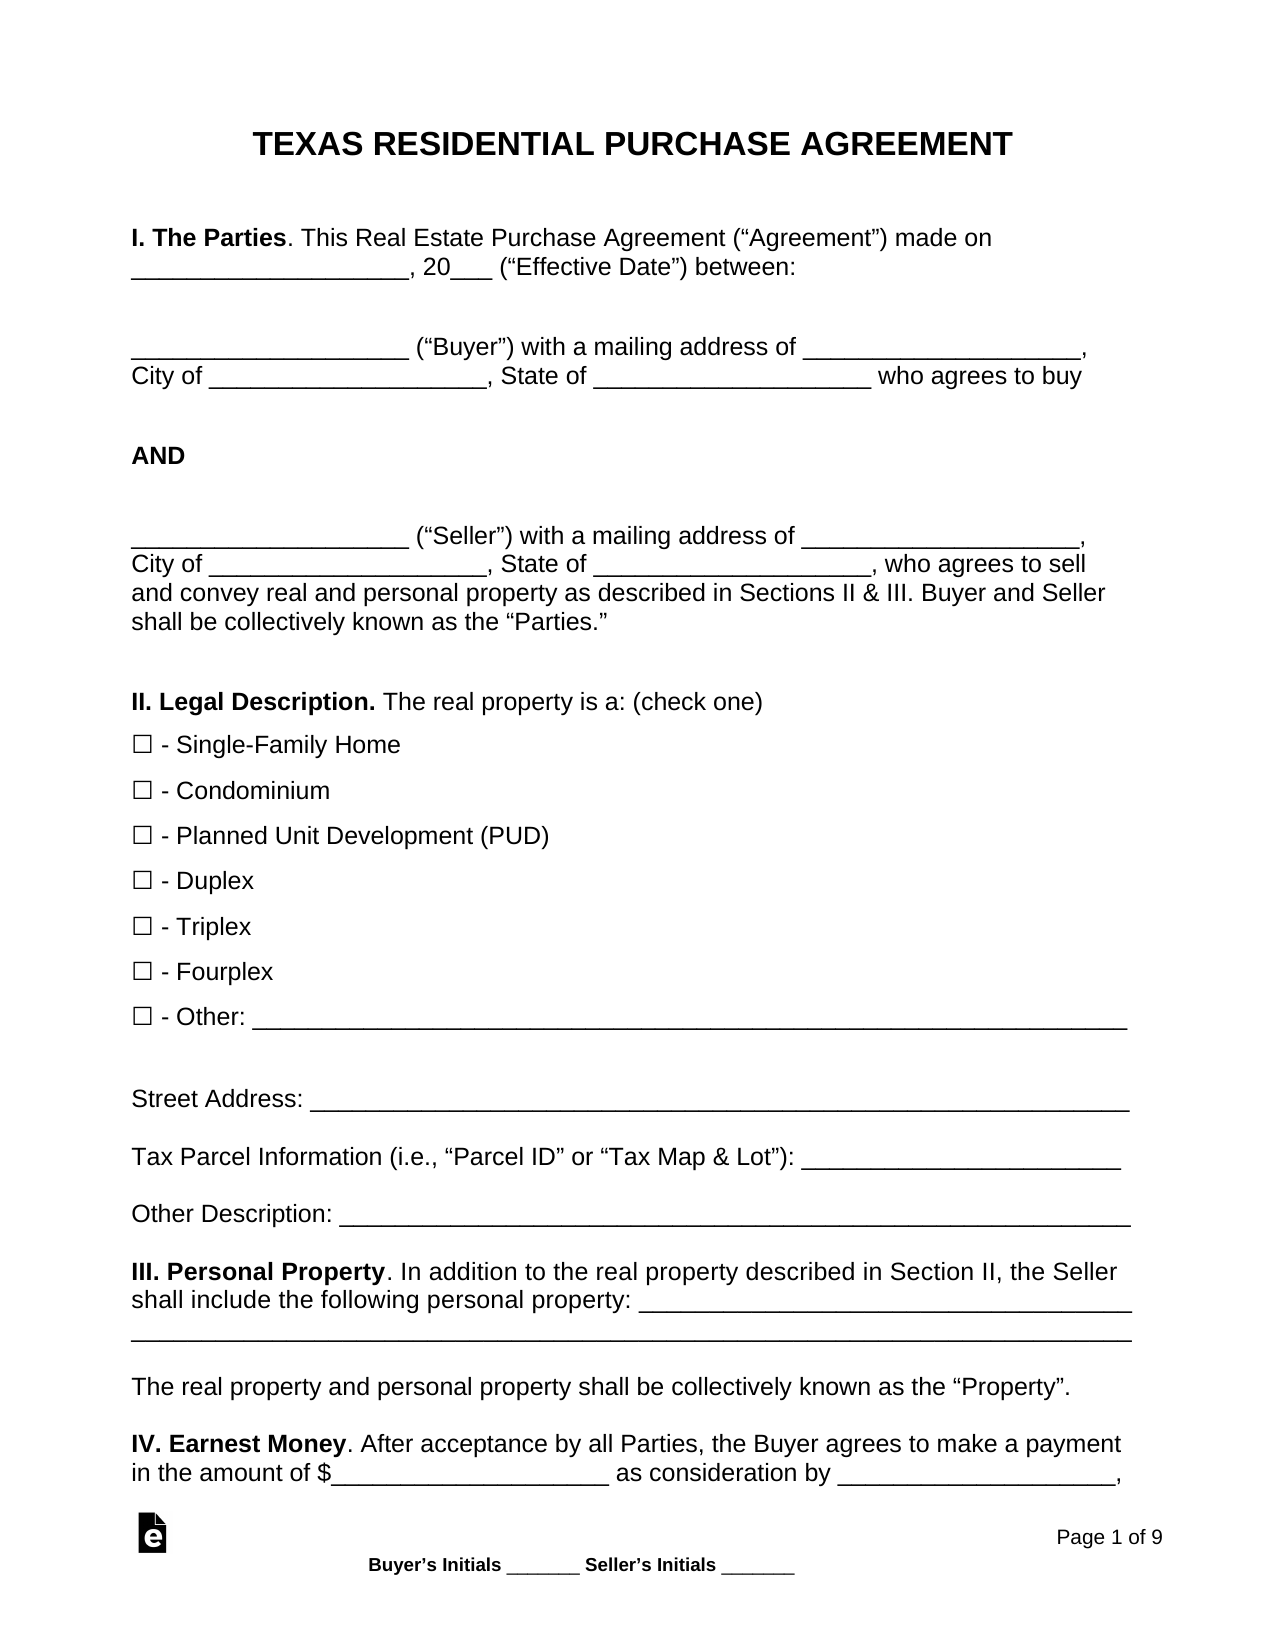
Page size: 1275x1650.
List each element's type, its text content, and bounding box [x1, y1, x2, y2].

text ☐ - Triplex [131, 908, 1134, 942]
text ☐ - Other: _______________________________________________________________ [131, 999, 1134, 1033]
text The real property and personal property shall be collectively known as the “Property”. [131, 1372, 1134, 1400]
text Other Description: _________________________________________________________ [131, 1199, 1134, 1228]
text ☐ - Fourplex [131, 953, 1134, 988]
text ☐ - Single-Family Home [131, 727, 1134, 761]
text Tax Parcel Information (i.e., “Parcel ID” or “Tax Map & Lot”): _______________________ [131, 1142, 1134, 1170]
text ☐ - Planned Unit Development (PUD) [131, 818, 1134, 852]
text II. Legal Description. The real property is a: (check one) [131, 687, 1134, 716]
text ☐ - Duplex [131, 863, 1134, 897]
text I. The Parties. This Real Estate Purchase Agreement (“Agreement”) made on ____________________, 20___ (“Effective Date”) between: [131, 223, 1134, 281]
text III. Personal Property. In addition to the real property described in Section II, the Seller shall include the following personal property: ___________________________________ [131, 1257, 1134, 1314]
text ____________________ (“Seller”) with a mailing address of ____________________, City of ____________________, State of ____________________, who agrees to sell and convey real and personal property as described in Sections II & III. Buyer and Seller shall be collectively known as the “Parties.” [131, 521, 1134, 636]
text _______________________________________________________________________ [131, 1314, 1134, 1343]
text Street Address: ___________________________________________________________ [131, 1084, 1134, 1113]
text ____________________ (“Buyer”) with a mailing address of ____________________, City of ____________________, State of ____________________ who agrees to buy [131, 332, 1134, 389]
text TEXAS RESIDENTIAL PURCHASE AGREEMENT [131, 124, 1134, 162]
text AND [131, 441, 1134, 469]
picture [131, 1511, 173, 1554]
text ☐ - Condominium [131, 772, 1134, 806]
